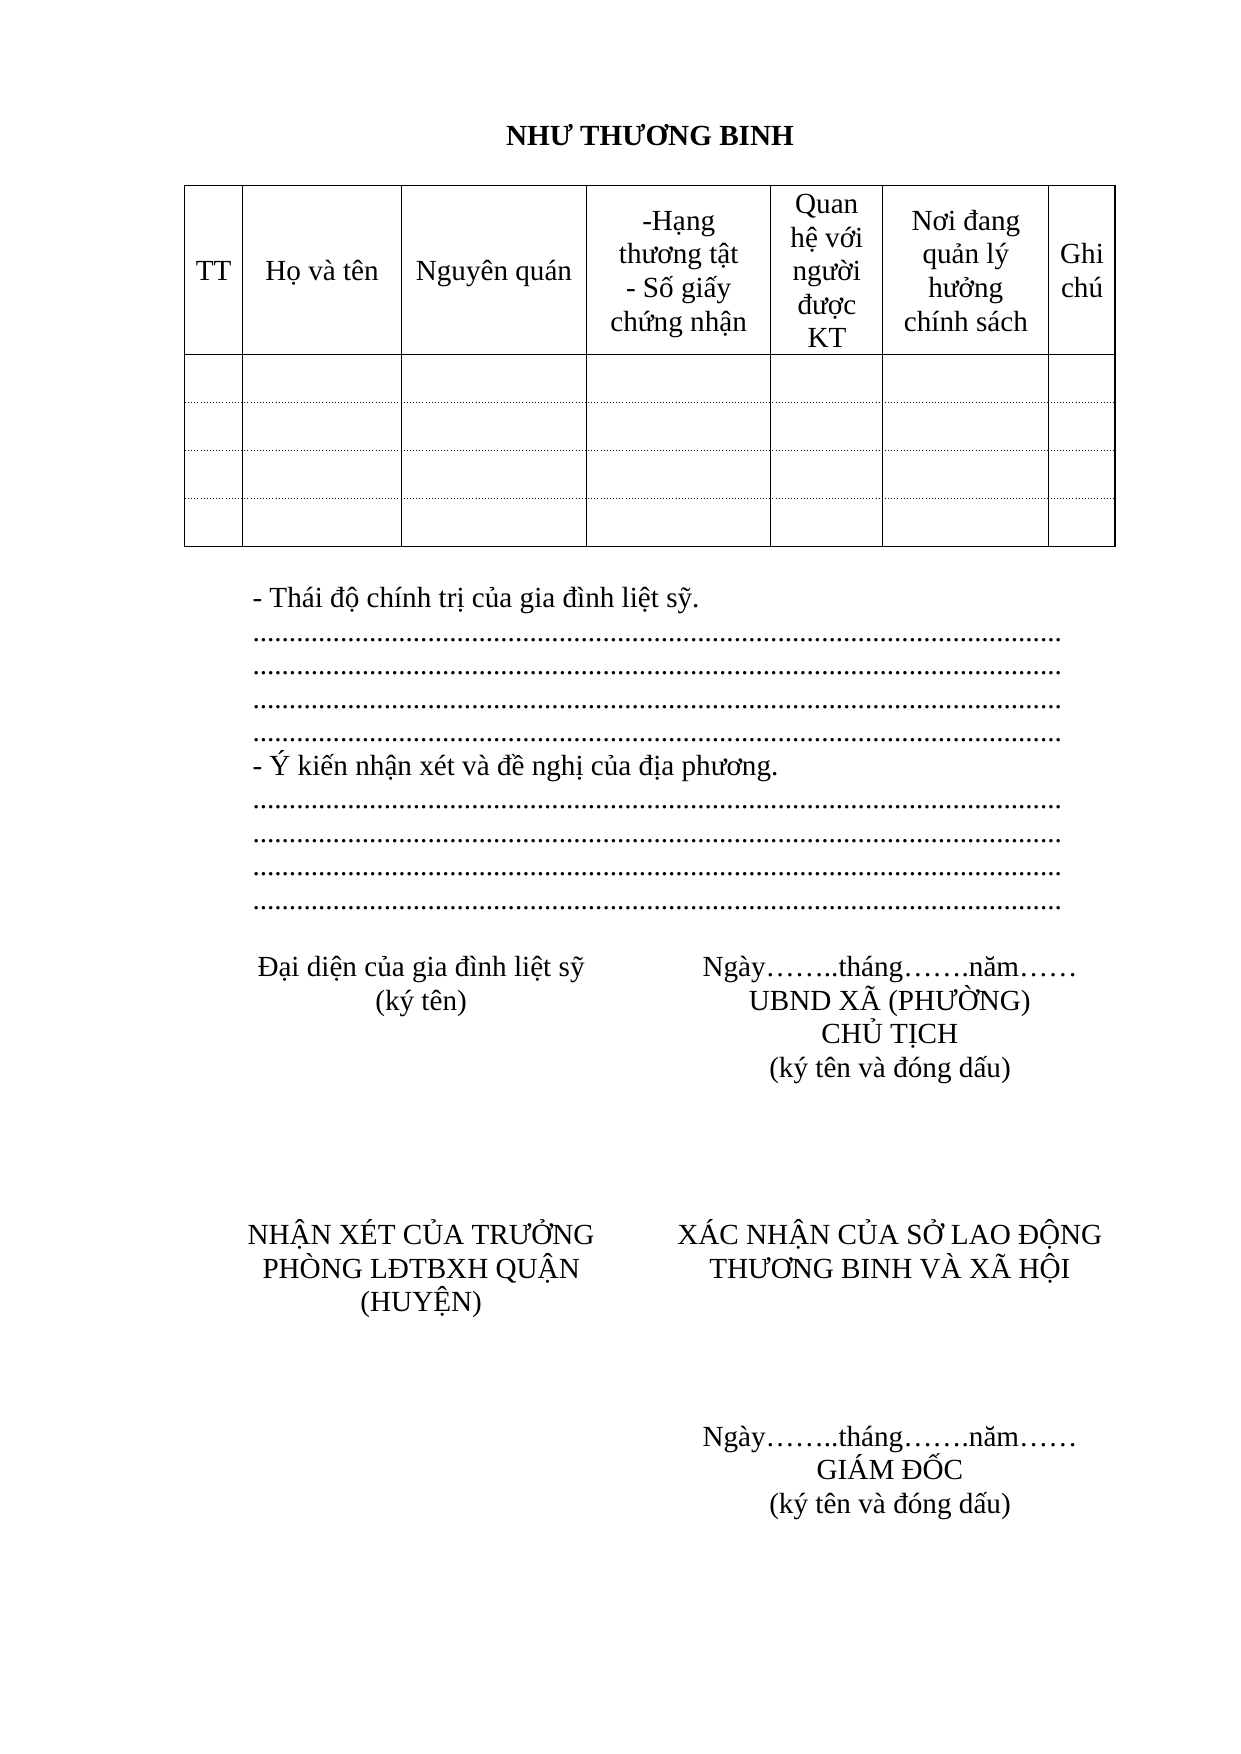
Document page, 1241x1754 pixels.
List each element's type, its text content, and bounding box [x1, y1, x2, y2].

table_cell [243, 498, 401, 546]
table_cell [185, 402, 242, 450]
table_cell [883, 402, 1048, 450]
table_cell [587, 355, 770, 402]
table_cell [185, 498, 242, 546]
table_cell [771, 498, 882, 546]
text ............................................................................................................... [177, 882, 1122, 916]
table_cell [883, 450, 1048, 498]
text ............................................................................................................... [177, 848, 1122, 882]
table_cell [587, 498, 770, 546]
table_header -Hạng thương tật - Số giấy chứng nhận [587, 186, 770, 354]
table_cell [1049, 498, 1114, 546]
table_cell [402, 450, 586, 498]
table_header Ngày……..tháng…….năm…… UBND XÃ (PHƯỜNG) CHỦ TỊCH (ký tên và đóng dấu) XÁC NHẬN CỦA SỞ LAO ĐỘNG THƯƠNG BINH VÀ XÃ HỘI Ngày……..tháng…….năm…… GIÁM ĐỐC (ký tên và đóng dấu) [646, 949, 1133, 1519]
table_header Họ và tên [243, 186, 401, 354]
text NHƯ THƯƠNG BINH [177, 118, 1122, 152]
table_cell [1049, 355, 1114, 402]
table_cell [771, 402, 882, 450]
table_cell [587, 450, 770, 498]
table_header Ghi chú [1049, 186, 1114, 354]
table_cell [1049, 402, 1114, 450]
table_header Quan hệ với người được KT [771, 186, 882, 354]
table_cell [243, 450, 401, 498]
table_header Nơi đang quản lý hưởng chính sách [883, 186, 1048, 354]
table_cell [243, 355, 401, 402]
text - Thái độ chính trị của gia đình liệt sỹ. [177, 580, 1122, 614]
table_cell [243, 402, 401, 450]
table_header Nguyên quán [402, 186, 586, 354]
text ............................................................................................................... [177, 781, 1122, 815]
table_cell [185, 355, 242, 402]
table_cell [185, 450, 242, 498]
text ............................................................................................................... [177, 815, 1122, 848]
table_cell [402, 402, 586, 450]
text ............................................................................................................... [177, 714, 1122, 748]
table_cell [883, 498, 1048, 546]
text ............................................................................................................... [177, 614, 1122, 647]
table_cell [883, 355, 1048, 402]
table_cell [402, 355, 586, 402]
text ............................................................................................................... [177, 681, 1122, 714]
table_header Đại diện của gia đình liệt sỹ (ký tên) NHẬN XÉT CỦA TRƯỞNG PHÒNG LĐTBXH QUẬN (HUYỆN) [159, 949, 646, 1519]
table_header TT [185, 186, 242, 354]
table_cell [587, 402, 770, 450]
table_cell [1049, 450, 1114, 498]
table_cell [771, 355, 882, 402]
table_cell [771, 450, 882, 498]
table_cell [402, 498, 586, 546]
text ............................................................................................................... [177, 647, 1122, 681]
text - Ý kiến nhận xét và đề nghị của địa phương. [177, 748, 1122, 781]
